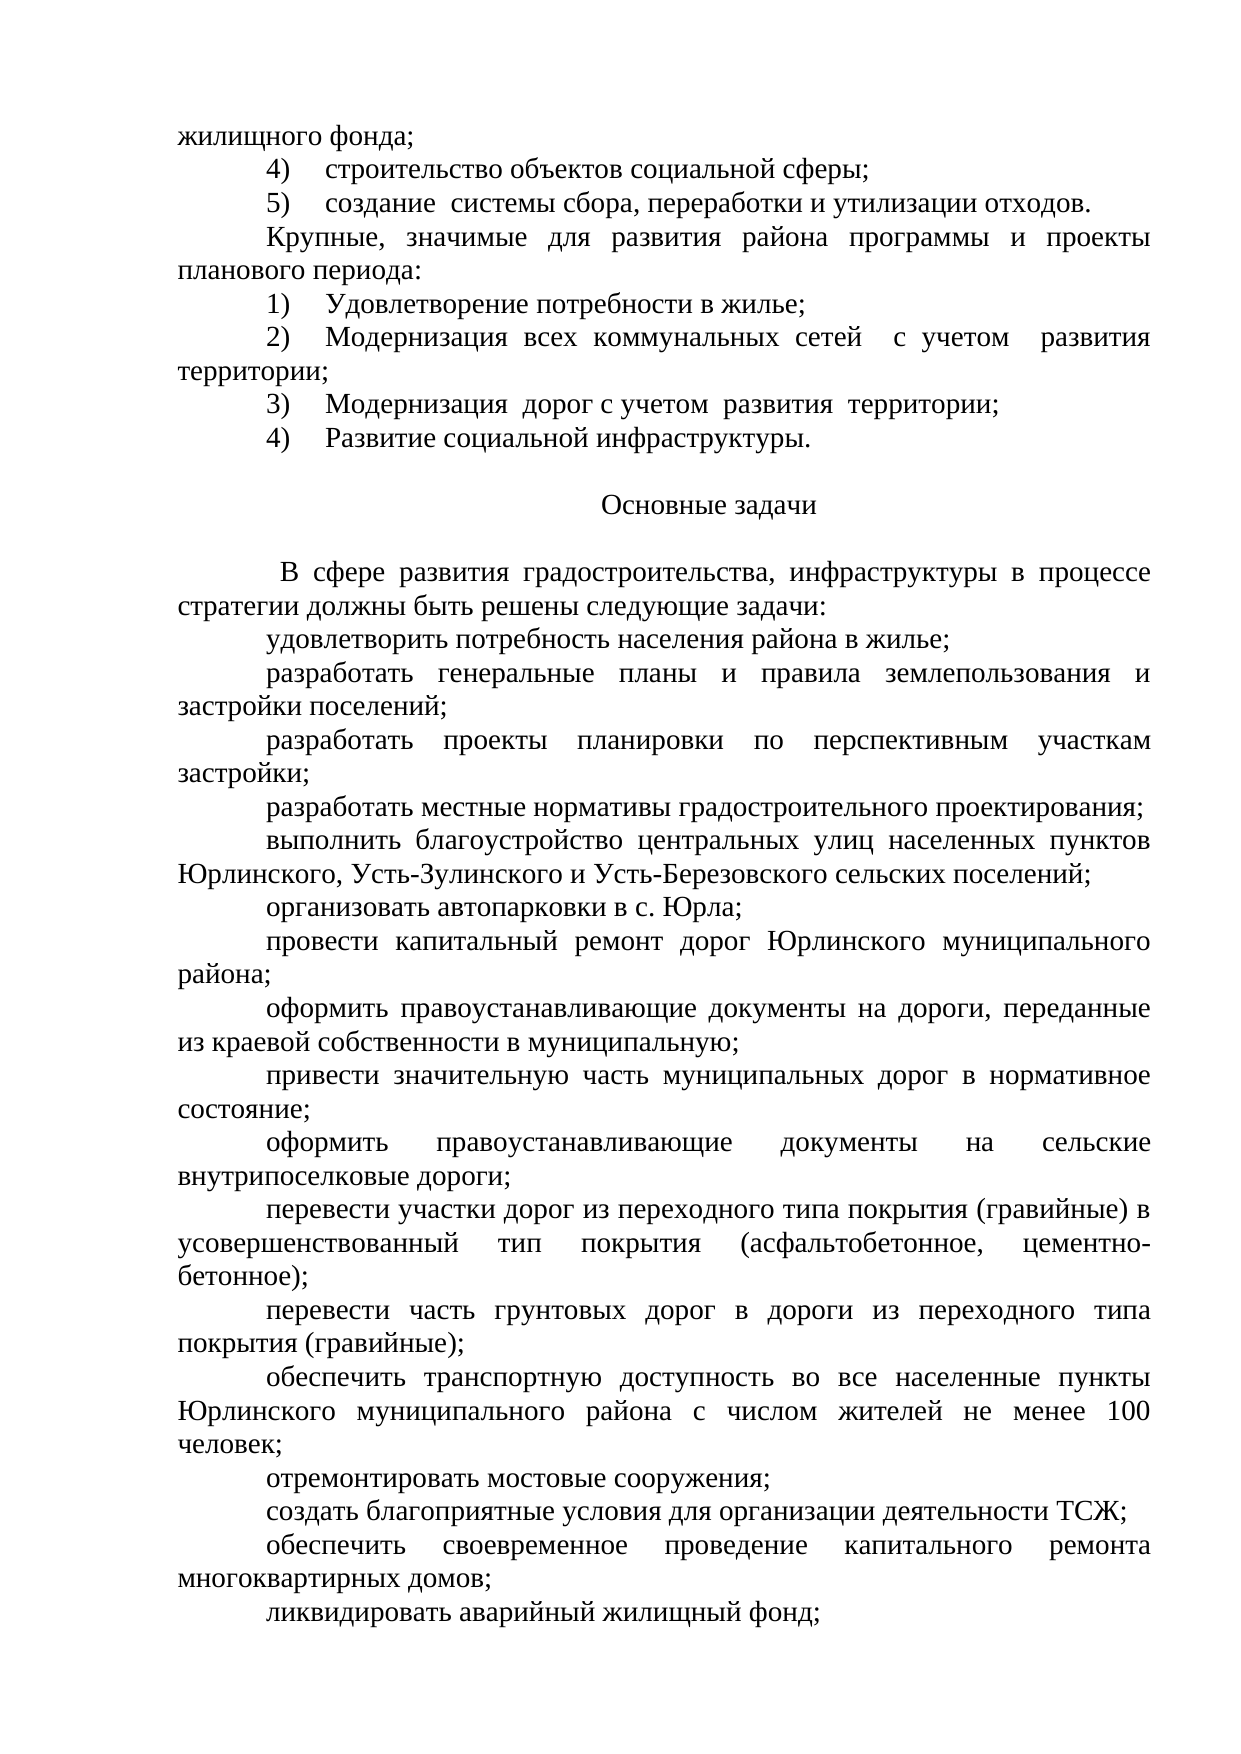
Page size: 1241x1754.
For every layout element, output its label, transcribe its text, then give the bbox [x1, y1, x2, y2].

text ликвидировать аварийный жилищный фонд; [177, 1594, 1152, 1627]
text отремонтировать мостовые сооружения; [177, 1460, 1152, 1493]
text выполнить благоустройство центральных улиц населенных пунктов Юрлинского, Усть-Зулинского и Усть-Березовского сельских поселений; [177, 822, 1152, 889]
text обеспечить своевременное проведение капитального ремонта многоквартирных домов; [177, 1527, 1152, 1594]
text разработать местные нормативы градостроительного проектирования; [177, 789, 1152, 822]
text организовать автопарковки в с. Юрла; [177, 889, 1152, 923]
text обеспечить транспортную доступность во все населенные пункты Юрлинского муниципального района с числом жителей не менее 100 человек; [177, 1359, 1152, 1460]
text привести значительную часть муниципальных дорог в нормативное состояние; [177, 1057, 1152, 1124]
text провести капитальный ремонт дорог Юрлинского муниципального района; [177, 923, 1152, 990]
text 4) строительство объектов социальной сферы; [177, 152, 1152, 185]
text 2) Модернизация всех коммунальных сетей с учетом развития территории; [177, 319, 1152, 386]
text Крупные, значимые для развития района программы и проекты планового периода: [177, 219, 1152, 286]
text создать благоприятные условия для организации деятельности ТСЖ; [177, 1493, 1152, 1527]
text перевести часть грунтовых дорог в дороги из переходного типа покрытия (гравийные); [177, 1292, 1152, 1359]
text удовлетворить потребность населения района в жилье; [177, 621, 1152, 655]
text оформить правоустанавливающие документы на сельские внутрипоселковые дороги; [177, 1124, 1152, 1191]
text В сфере развития градостроительства, инфраструктуры в процессе стратегии должны быть решены следующие задачи: [177, 554, 1152, 621]
text 1) Удовлетворение потребности в жилье; [177, 286, 1152, 319]
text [177, 118, 1152, 152]
text 4) Развитие социальной инфраструктуры. [177, 420, 1152, 453]
text перевести участки дорог из переходного типа покрытия (гравийные) в усовершенствованный тип покрытия (асфальтобетонное, цементно-бетонное); [177, 1191, 1152, 1292]
text разработать проекты планировки по перспективным участкам застройки; [177, 722, 1152, 789]
text 5) создание системы сбора, переработки и утилизации отходов. [177, 185, 1152, 219]
text Основные задачи [177, 487, 1152, 521]
text 3) Модернизация дорог с учетом развития территории; [177, 386, 1152, 420]
text разработать генеральные планы и правила землепользования и застройки поселений; [177, 655, 1152, 722]
text оформить правоустанавливающие документы на дороги, переданные из краевой собственности в муниципальную; [177, 990, 1152, 1057]
